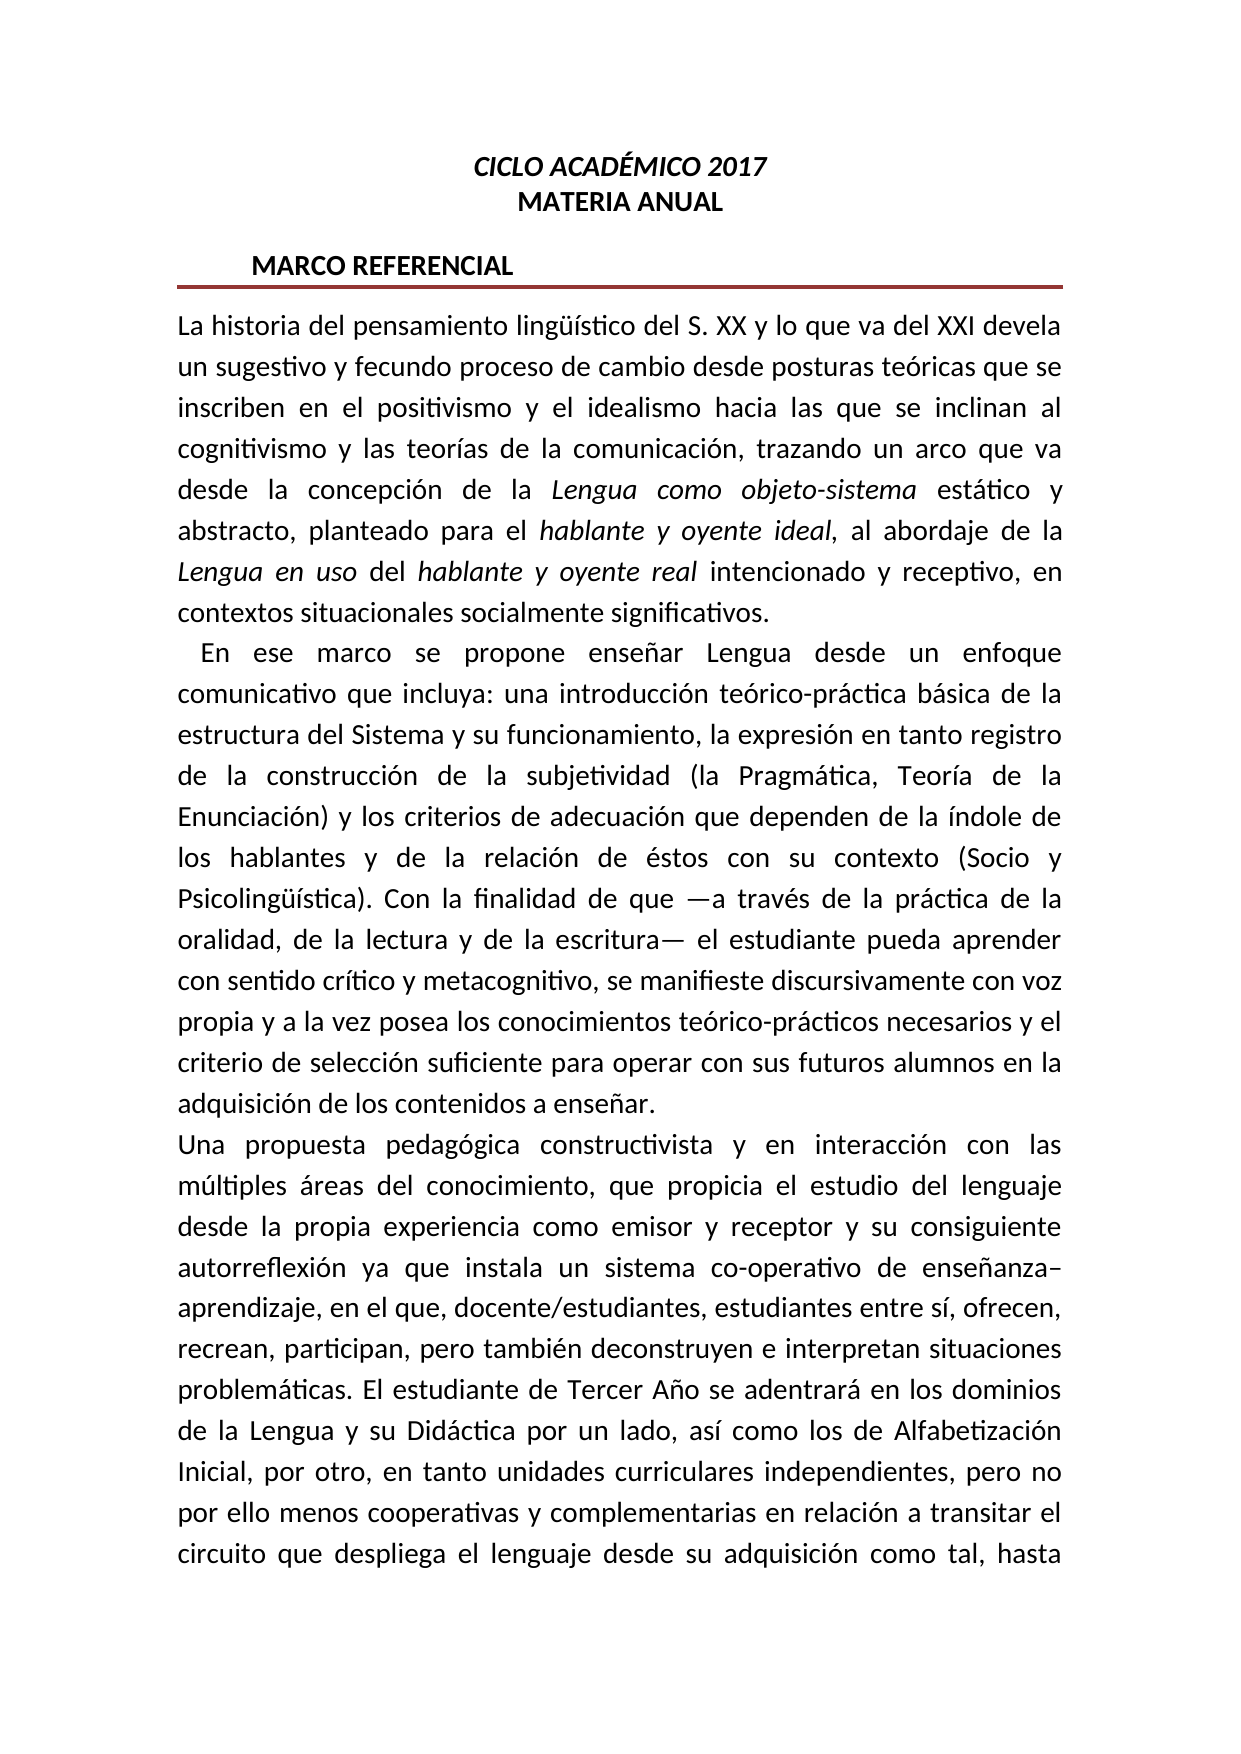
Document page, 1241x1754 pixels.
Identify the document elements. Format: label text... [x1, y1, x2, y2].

text MARCO REFERENCIAL [177, 247, 1063, 285]
text MATERIA ANUAL [177, 183, 1063, 219]
text CICLO ACADÉMICO 2017 [177, 148, 1063, 183]
text En ese marco se propone enseñar Lengua desde un enfoque comunicativo que incluya: una introducción teórico-práctica básica de la estructura del Sistema y su funcionamiento, la expresión en tanto registro de la construcción de la subjetividad (la Pragmática, Teoría de la Enunciación) y los criterios de adecuación que dependen de la índole de los hablantes y de la relación de éstos con su contexto (Socio y Psicolingüística). Con la finalidad de que —a través de la práctica de la oralidad, de la lectura y de la escritura— el estudiante pueda aprender con sentido crítico y metacognitivo, se manifieste discursivamente con voz propia y a la vez posea los conocimientos teórico-prácticos necesarios y el criterio de selección suficiente para operar con sus futuros alumnos en la adquisición de los contenidos a enseñar. [177, 634, 1063, 1121]
text La historia del pensamiento lingüístico del S. XX y lo que va del XXI devela un sugestivo y fecundo proceso de cambio desde posturas teóricas que se inscriben en el positivismo y el idealismo hacia las que se inclinan al cognitivismo y las teorías de la comunicación, trazando un arco que va desde la concepción de la Lengua como objeto-sistema estático y abstracto, planteado para el hablante y oyente ideal, al abordaje de la Lengua en uso del hablante y oyente real intencionado y receptivo, en contextos situacionales socialmente significativos. [177, 307, 1063, 629]
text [177, 1126, 1063, 1571]
